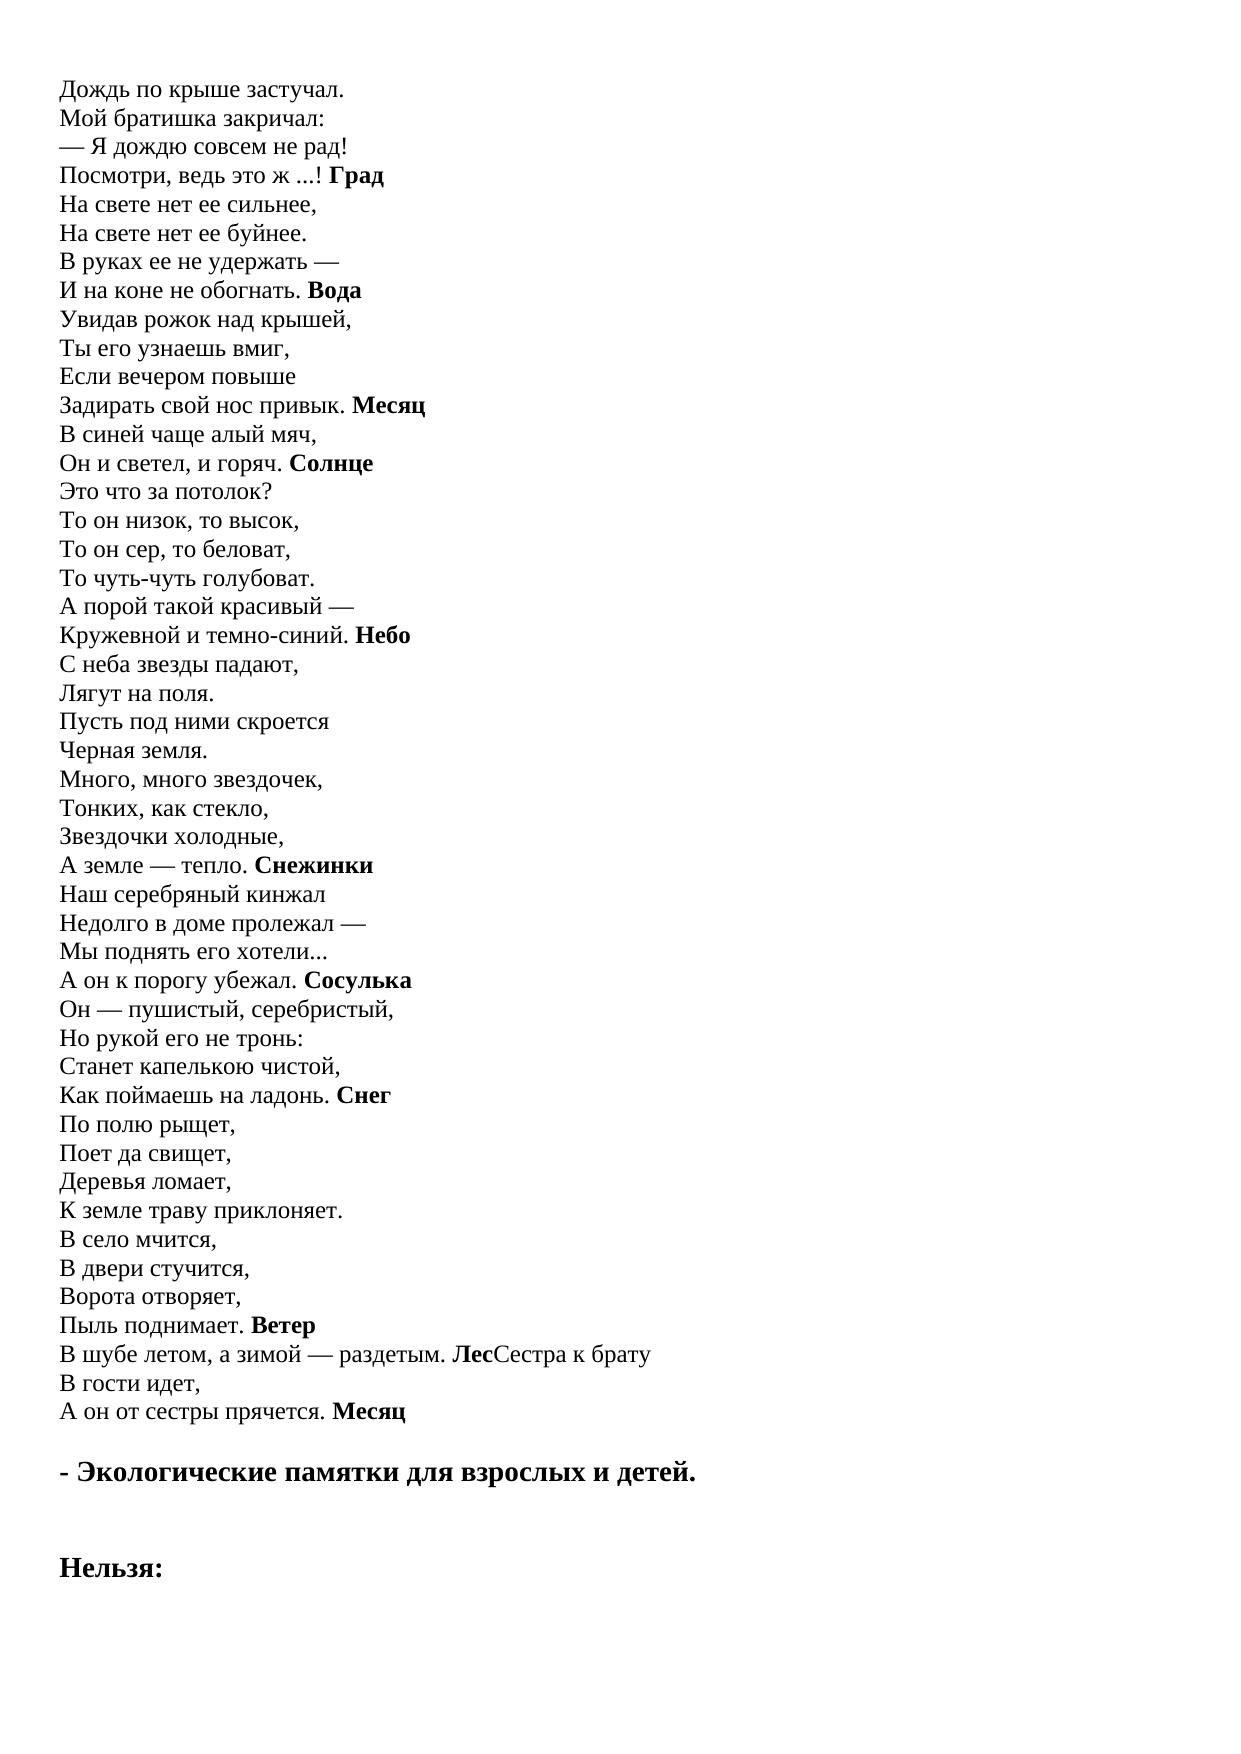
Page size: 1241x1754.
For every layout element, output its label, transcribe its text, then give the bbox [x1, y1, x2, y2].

text Это что за потолок? То он низок, то высок, То он сер, то беловат, То чуть-чуть голубоват. А порой такой красивый — Кружевной и темно-синий. Небо [59, 476, 1152, 649]
text В синей чаще алый мяч, Он и светел, и горяч. Солнце [59, 419, 1152, 476]
text - Экологические памятки для взрослых и детей. [59, 1454, 1152, 1488]
text Увидав рожок над крышей, Ты его узнаешь вмиг, Если вечером повыше Задирать свой нос привык. Месяц [59, 304, 1152, 419]
text Он — пушистый, серебристый, Но рукой его не тронь: Станет капелькою чистой, Как поймаешь на ладонь. Снег [59, 994, 1152, 1109]
text По полю рыщет, Поет да свищет, Деревья ломает, К земле траву приклоняет. В село мчится, В двери стучится, Ворота отворяет, Пыль поднимает. Ветер [59, 1109, 1152, 1339]
text В шубе летом, а зимой — раздетым. ЛесСестра к брату В гости идет, А он от сестры прячется. Месяц [59, 1339, 1152, 1425]
text Дождь по крыше застучал. Мой братишка закричал: — Я дождю совсем не рад! Посмотри, ведь это ж ...! Град [59, 74, 1152, 189]
text На свете нет ее сильнее, На свете нет ее буйнее. В руках ее не удержать — И на коне не обогнать. Вода [59, 189, 1152, 304]
text С неба звезды падают, Лягут на поля. Пусть под ними скроется Черная земля. Много, много звездочек, Тонких, как стекло, Звездочки холодные, А земле — тепло. Снежинки [59, 649, 1152, 879]
text Наш серебряный кинжал Недолго в доме пролежал — Мы поднять его хотели... А он к порогу убежал. Сосулька [59, 879, 1152, 994]
text Нельзя: [59, 1517, 1152, 1584]
